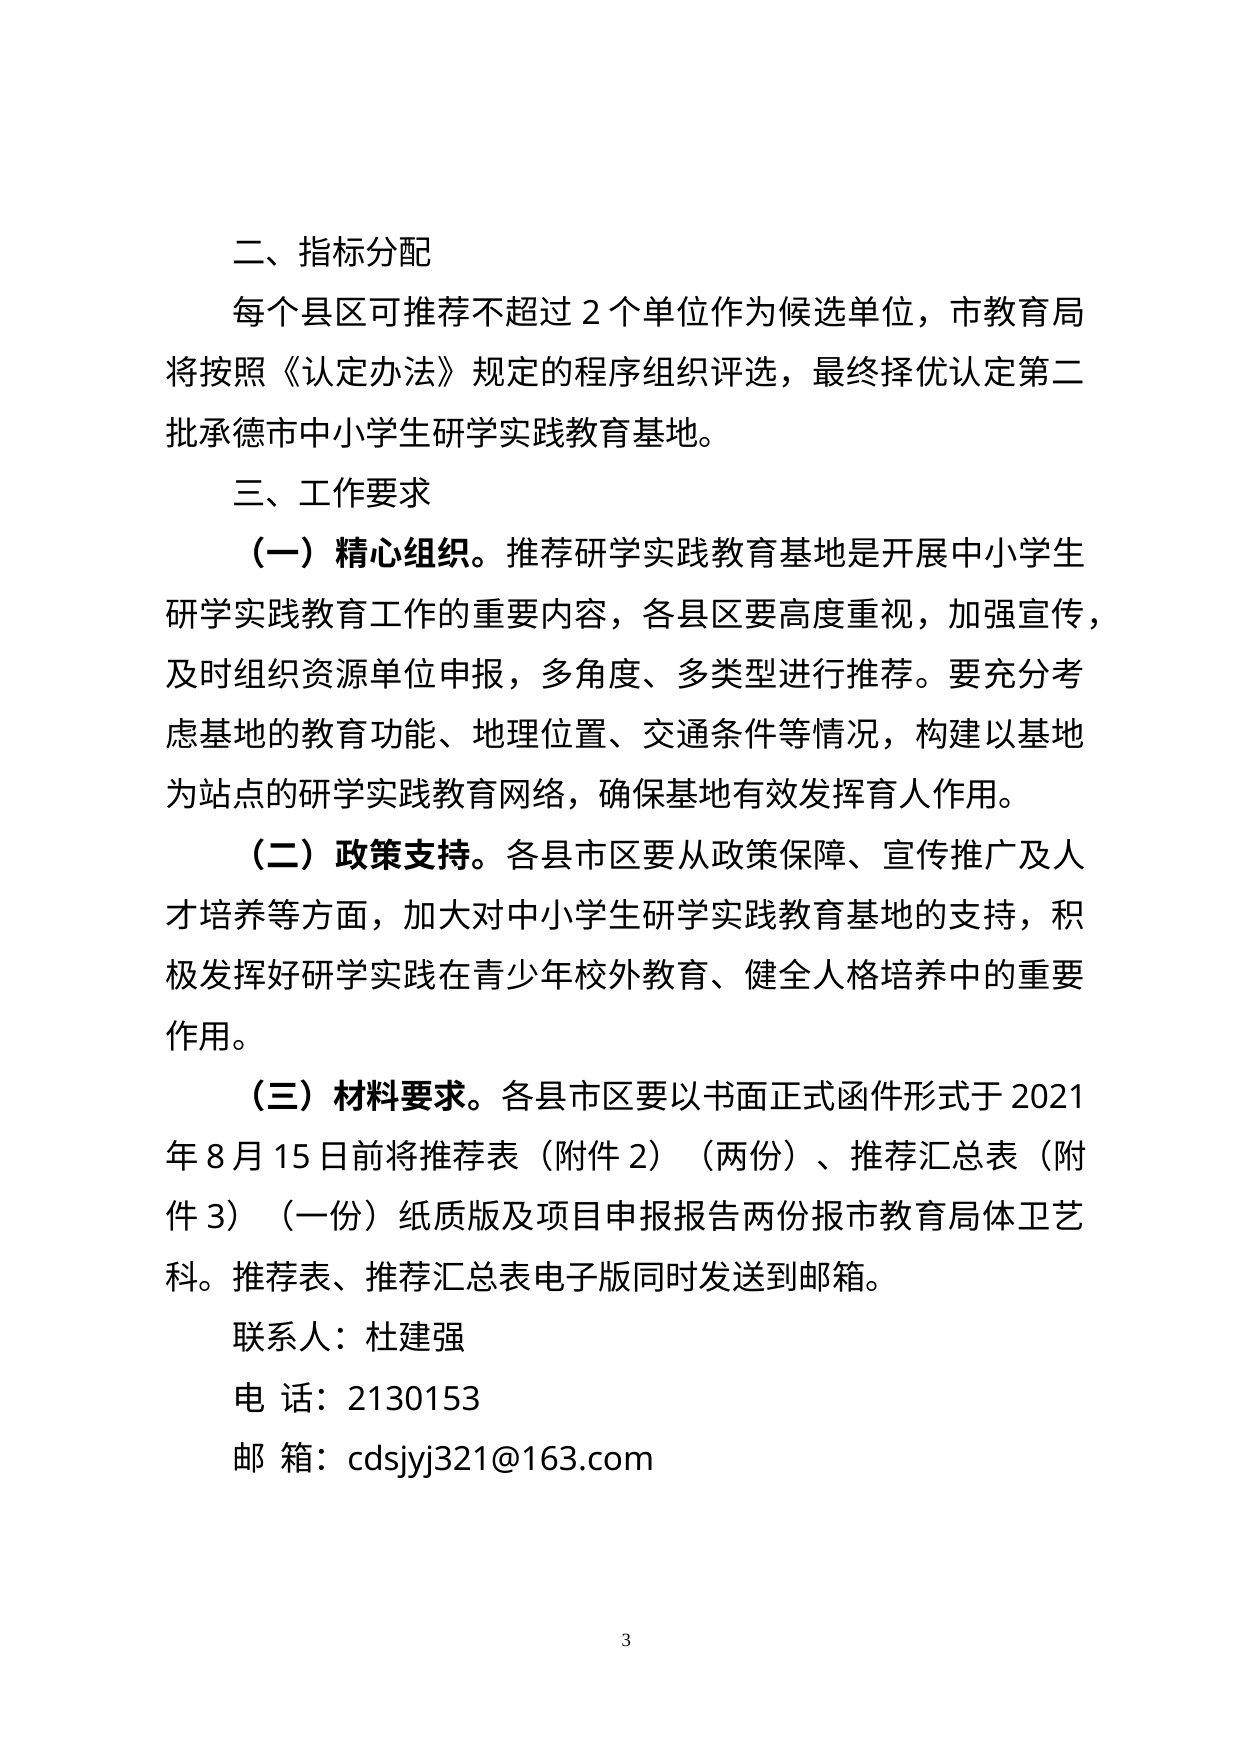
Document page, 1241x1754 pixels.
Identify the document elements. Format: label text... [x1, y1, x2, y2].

text 二、指标分配 [165, 219, 1087, 280]
text （三）材料要求。各县市区要以书面正式函件形式于2021年8月15日前将推荐表（附件2）（两份）、推荐汇总表（附件3）（一份）纸质版及项目申报报告两份报市教育局体卫艺科。推荐表、推荐汇总表电子版同时发送到邮箱。 [165, 1064, 1087, 1305]
text 电 话：2130153 [165, 1365, 1087, 1426]
text （一）精心组织。推荐研学实践教育基地是开展中小学生研学实践教育工作的重要内容，各县区要高度重视，加强宣传，及时组织资源单位申报，多角度、多类型进行推荐。要充分考虑基地的教育功能、地理位置、交通条件等情况，构建以基地为站点的研学实践教育网络，确保基地有效发挥育人作用。 [165, 521, 1087, 822]
text 邮 箱：cdsjyj321@163.com [165, 1426, 1087, 1486]
text 每个县区可推荐不超过2个单位作为候选单位，市教育局将按照《认定办法》规定的程序组织评选，最终择优认定第二批承德市中小学生研学实践教育基地。 [165, 280, 1087, 461]
text 联系人：杜建强 [165, 1305, 1087, 1365]
text （二）政策支持。各县市区要从政策保障、宣传推广及人才培养等方面，加大对中小学生研学实践教育基地的支持，积极发挥好研学实践在青少年校外教育、健全人格培养中的重要作用。 [165, 822, 1087, 1064]
text 三、工作要求 [165, 461, 1087, 521]
